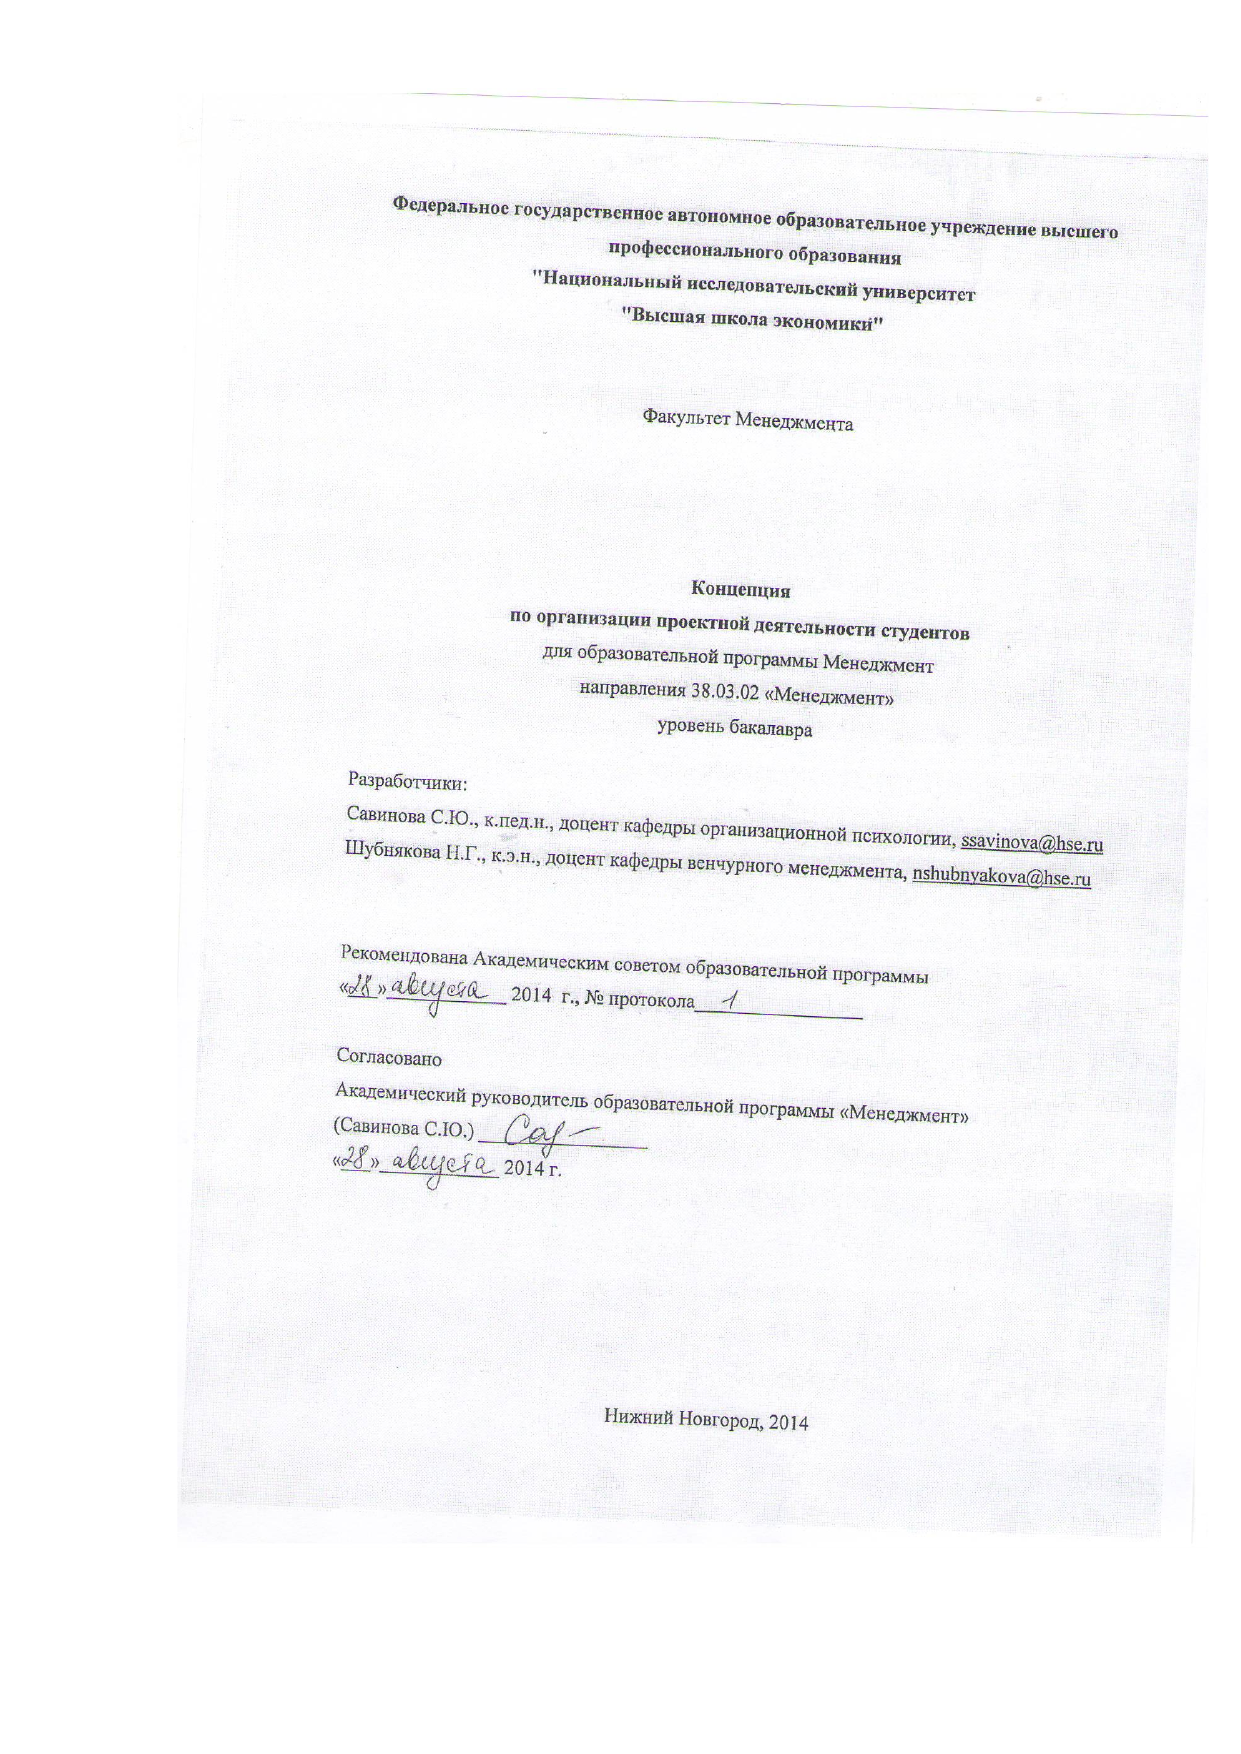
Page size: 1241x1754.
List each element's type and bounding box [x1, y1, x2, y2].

picture [177, 88, 1209, 1548]
